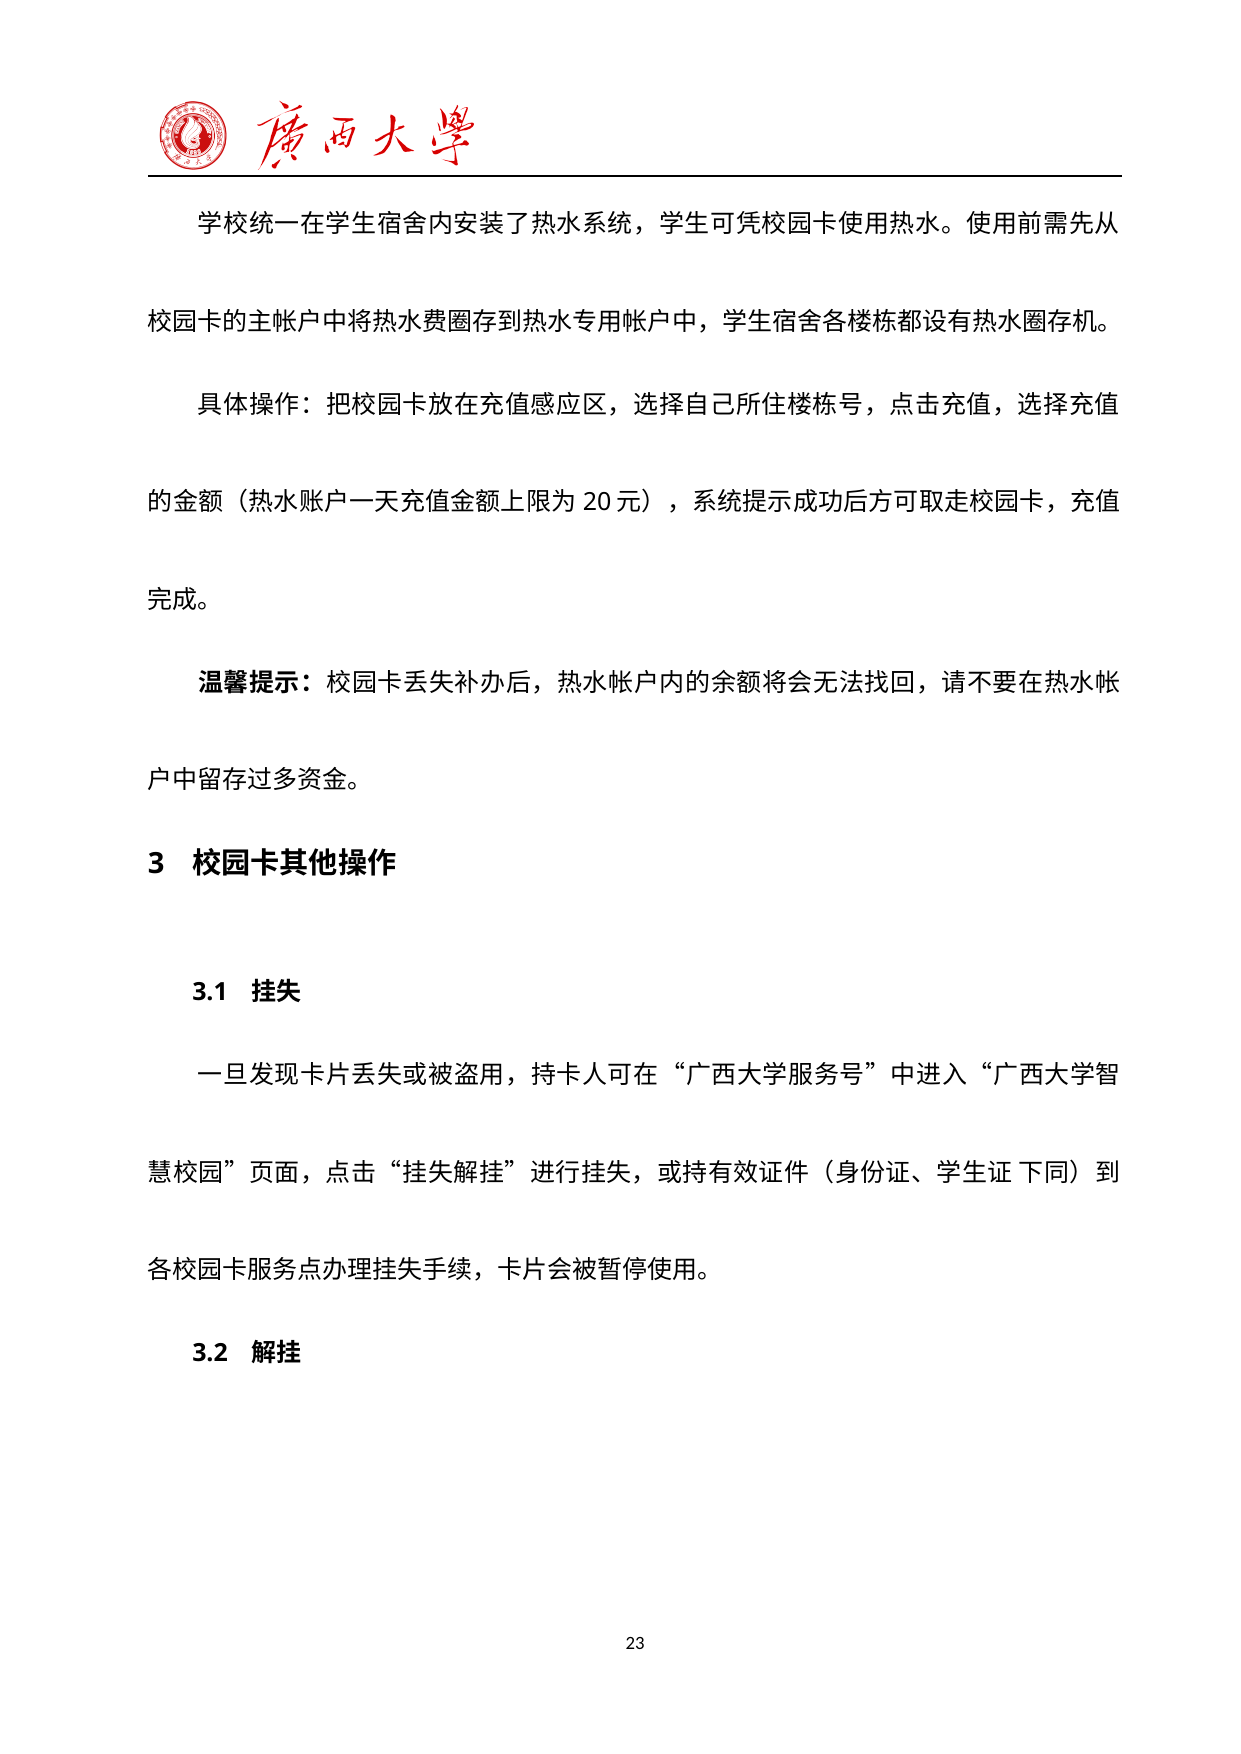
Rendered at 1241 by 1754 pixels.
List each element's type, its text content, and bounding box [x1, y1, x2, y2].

list 解挂 [192, 1318, 1122, 1383]
list 挂失 [192, 957, 1122, 1022]
text 具体操作：把校园卡放在充值感应区，选择自己所住楼栋号，点击充值，选择充值的金额（热水账户一天充值金额上限为20元），系统提示成功后方可取走校园卡，充值完成。 [148, 370, 1122, 630]
text 温馨提示：校园卡丢失补办后，热水帐户内的余额将会无法找回，请不要在热水帐户中留存过多资金。 [148, 648, 1122, 810]
text 一旦发现卡片丢失或被盗用，持卡人可在“广西大学服务号”中进入“广西大学智慧校园”页面，点击“挂失解挂”进行挂失，或持有效证件（身份证、学生证 下同）到各校园卡服务点办理挂失手续，卡片会被暂停使用。 [148, 1040, 1122, 1300]
picture [147, 88, 484, 174]
list 校园卡其他操作 [148, 828, 1122, 893]
text 学校统一在学生宿舍内安装了热水系统，学生可凭校园卡使用热水。使用前需先从校园卡的主帐户中将热水费圈存到热水专用帐户中，学生宿舍各楼栋都设有热水圈存机。 [148, 189, 1122, 352]
